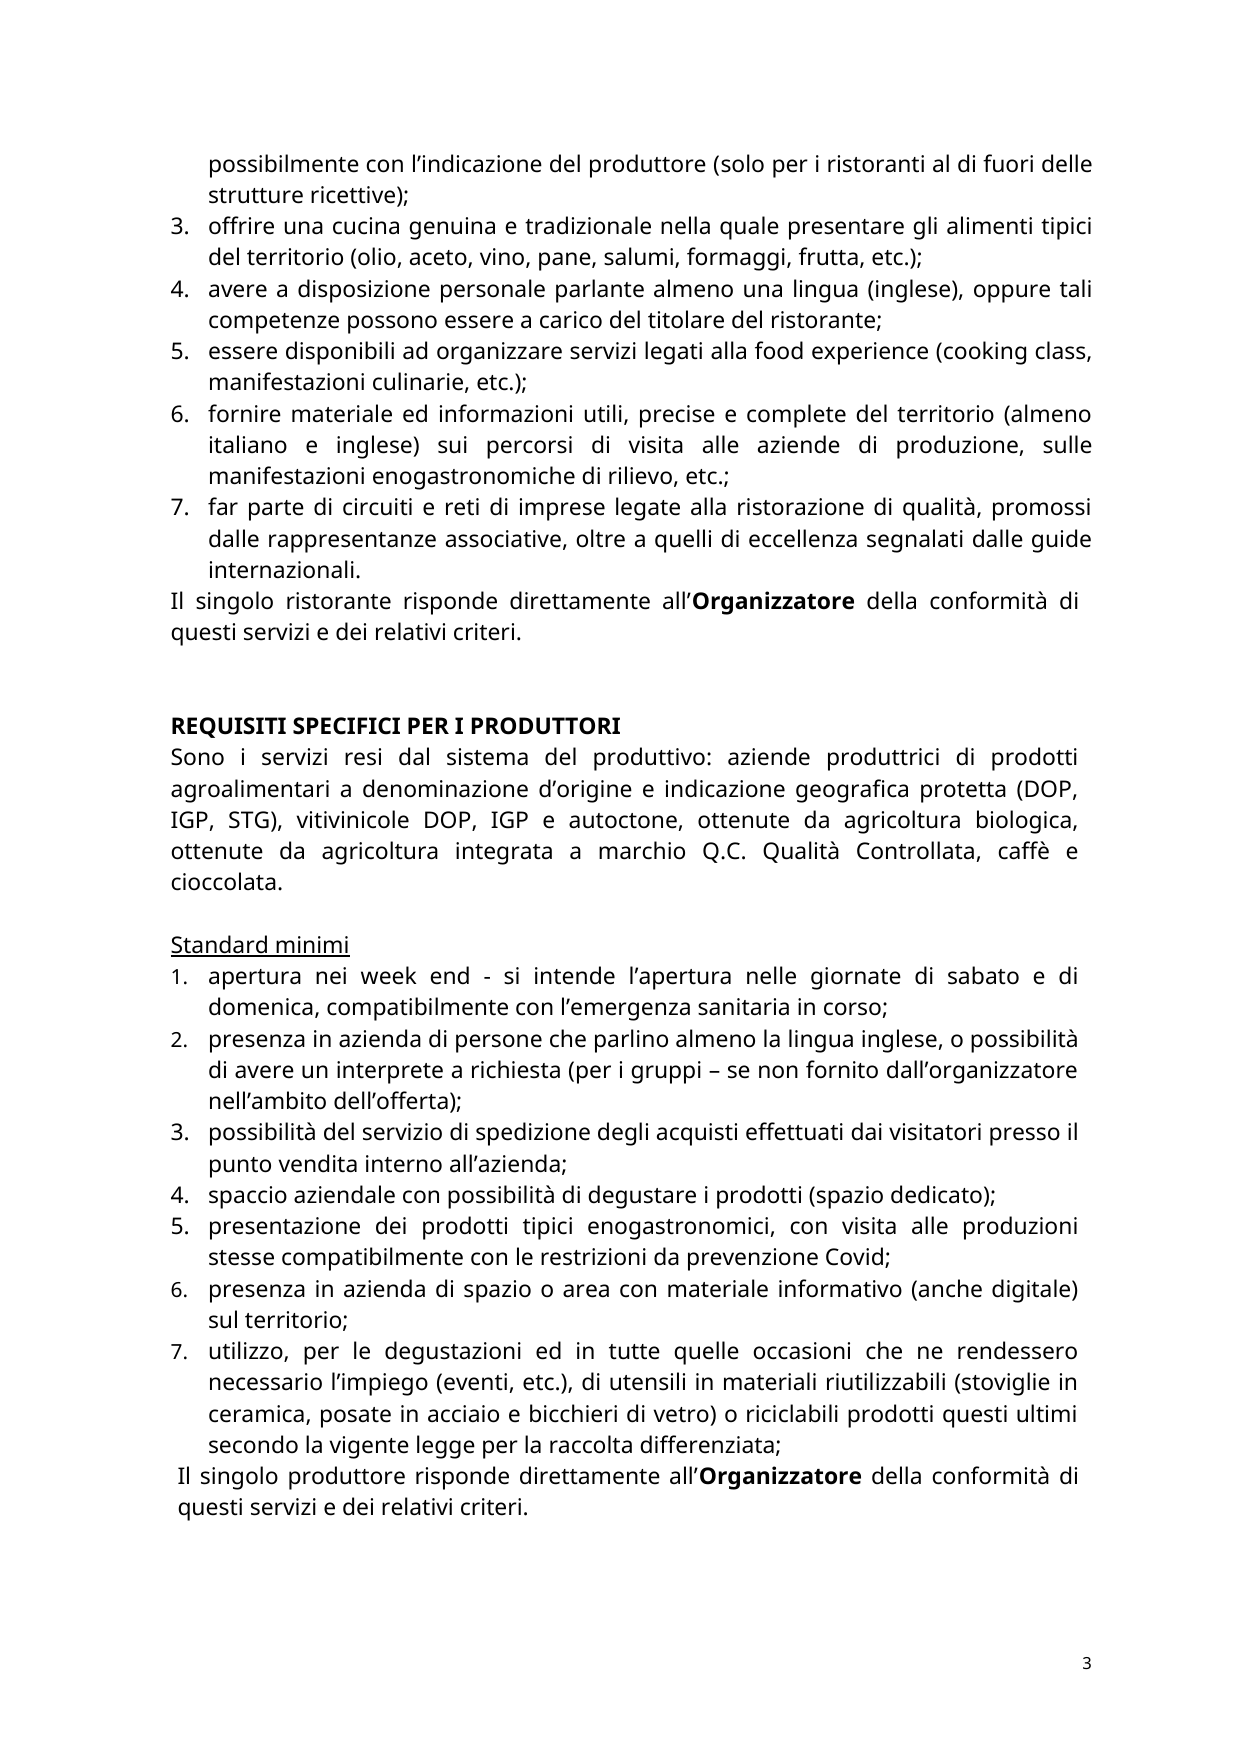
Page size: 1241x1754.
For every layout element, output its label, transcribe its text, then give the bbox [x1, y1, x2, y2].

list spaccio aziendale con possibilità di degustare i prodotti (spazio dedicato); [170, 1179, 1079, 1210]
list fornire materiale ed informazioni utili, precise e complete del territorio (almeno italiano e inglese) sui percorsi di visita alle aziende di produzione, sulle manifestazioni enogastronomiche di rilievo, etc.; [170, 398, 1093, 491]
list presentazione dei prodotti tipici enogastronomici, con visita alle produzioni stesse compatibilmente con le restrizioni da prevenzione Covid; [170, 1210, 1079, 1273]
list apertura nei week end - si intende l’apertura nelle giornate di sabato e di domenica, compatibilmente con l’emergenza sanitaria in corso; [170, 960, 1079, 1023]
text Il singolo produttore risponde direttamente all’Organizzatore della conformità di questi servizi e dei relativi criteri. [177, 1460, 1079, 1523]
text Sono i servizi resi dal sistema del produttivo: aziende produttrici di prodotti agroalimentari a denominazione d’origine e indicazione geografica protetta (DOP, IGP, STG), vitivinicole DOP, IGP e autoctone, ottenute da agricoltura biologica, ottenute da agricoltura integrata a marchio Q.C. Qualità Controllata, caffè e cioccolata. [170, 741, 1079, 898]
list presenza in azienda di persone che parlino almeno la lingua inglese, o possibilità di avere un interprete a richiesta (per i gruppi – se non fornito dall’organizzatore nell’ambito dell’offerta); [170, 1023, 1079, 1116]
list far parte di circuiti e reti di imprese legate alla ristorazione di qualità, promossi dalle rappresentanze associative, oltre a quelli di eccellenza segnalati dalle guide internazionali. [170, 491, 1093, 585]
text REQUISITI SPECIFICI PER I PRODUTTORI [170, 710, 1079, 741]
list presenza in azienda di spazio o area con materiale informativo (anche digitale) sul territorio; [170, 1273, 1079, 1335]
text Standard minimi [170, 929, 1079, 960]
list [170, 148, 1093, 210]
list utilizzo, per le degustazioni ed in tutte quelle occasioni che ne rendessero necessario l’impiego (eventi, etc.), di utensili in materiali riutilizzabili (stoviglie in ceramica, posate in acciaio e bicchieri di vetro) o riciclabili prodotti questi ultimi secondo la vigente legge per la raccolta differenziata; [170, 1335, 1079, 1460]
list avere a disposizione personale parlante almeno una lingua (inglese), oppure tali competenze possono essere a carico del titolare del ristorante; [170, 273, 1093, 335]
text Il singolo ristorante risponde direttamente all’Organizzatore della conformità di questi servizi e dei relativi criteri. [170, 585, 1079, 648]
list possibilità del servizio di spedizione degli acquisti effettuati dai visitatori presso il punto vendita interno all’azienda; [170, 1116, 1079, 1179]
list essere disponibili ad organizzare servizi legati alla food experience (cooking class, manifestazioni culinarie, etc.); [170, 335, 1093, 398]
list offrire una cucina genuina e tradizionale nella quale presentare gli alimenti tipici del territorio (olio, aceto, vino, pane, salumi, formaggi, frutta, etc.); [170, 210, 1093, 273]
